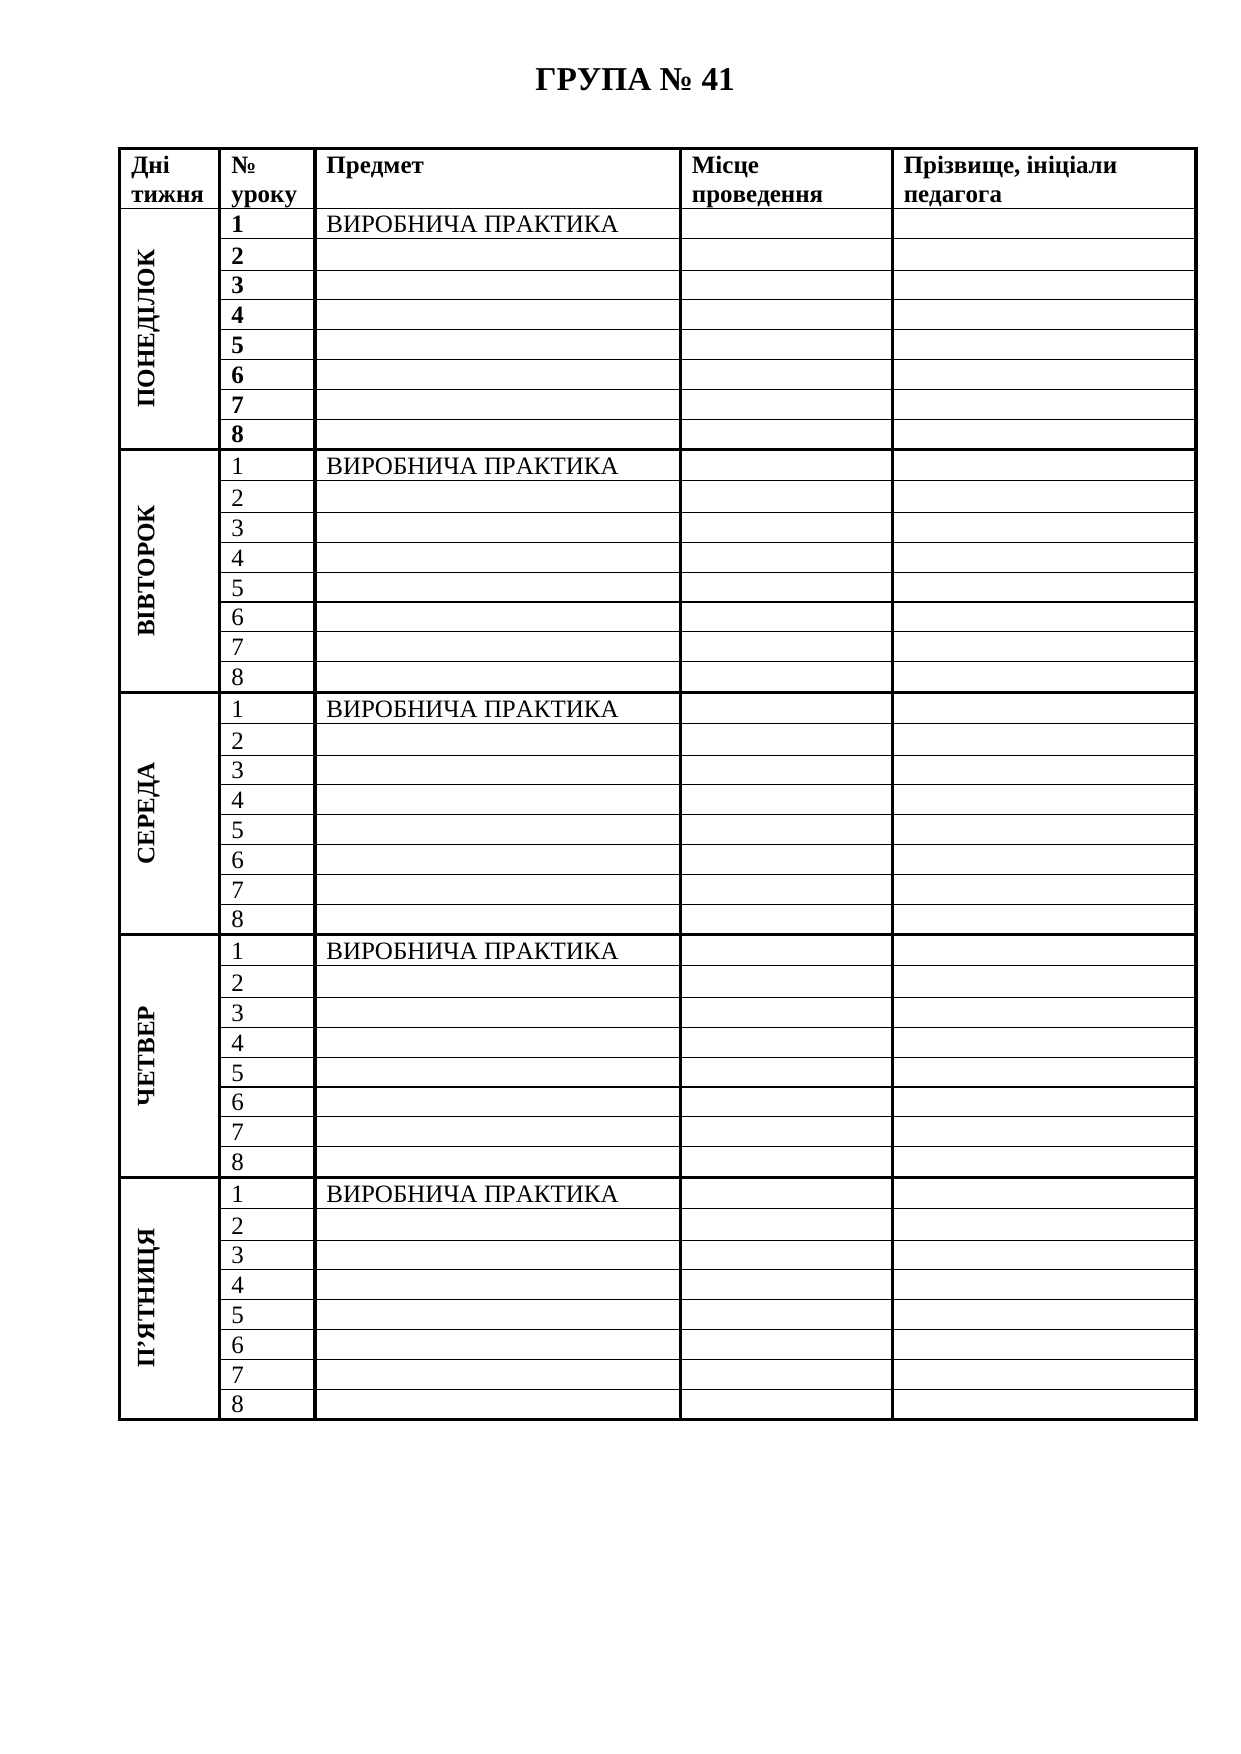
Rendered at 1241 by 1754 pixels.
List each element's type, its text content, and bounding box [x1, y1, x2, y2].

table_cell [682, 998, 891, 1027]
table_cell [894, 1028, 1194, 1057]
table_cell 4 [221, 1028, 313, 1057]
table_cell [682, 451, 891, 480]
table_header Прізвище, ініціали педагога [894, 150, 1194, 208]
table_cell [317, 1390, 679, 1418]
table_cell [317, 966, 679, 997]
table_cell [317, 1330, 679, 1359]
table_cell [682, 1147, 891, 1176]
table_cell 1 [221, 1179, 313, 1208]
table_cell 2 [221, 481, 313, 512]
table_cell [317, 998, 679, 1027]
table_cell [317, 1360, 679, 1388]
table_cell [894, 1179, 1194, 1208]
table_cell [894, 573, 1194, 601]
table_cell [894, 271, 1194, 299]
table_cell [317, 513, 679, 542]
table_cell [682, 1300, 891, 1329]
table_cell [317, 1117, 679, 1146]
table_cell 8 [221, 1390, 313, 1418]
table_cell [894, 420, 1194, 448]
table_cell [682, 1390, 891, 1418]
table_cell [894, 785, 1194, 814]
table_cell ВИРОБНИЧА ПРАКТИКА [317, 209, 679, 238]
table_header Предмет [317, 150, 679, 208]
table_cell 5 [221, 1300, 313, 1329]
table_cell [894, 300, 1194, 329]
table_header Місце проведення [682, 150, 891, 208]
table_cell [894, 239, 1194, 269]
table_cell [317, 724, 679, 754]
table_cell ЧЕТВЕР [121, 936, 218, 1176]
table_cell 8 [221, 905, 313, 933]
table_cell [894, 1270, 1194, 1299]
table_cell [682, 1209, 891, 1239]
table_cell 6 [221, 603, 313, 631]
table_cell 4 [221, 1270, 313, 1299]
table_cell ВИРОБНИЧА ПРАКТИКА [317, 694, 679, 723]
table_cell [894, 543, 1194, 572]
table_cell [682, 271, 891, 299]
table_cell [894, 513, 1194, 542]
table_cell [894, 875, 1194, 903]
table_cell [682, 360, 891, 389]
table_cell [317, 603, 679, 631]
table_cell 1 [221, 451, 313, 480]
table_cell [894, 330, 1194, 359]
table_cell 1 [221, 936, 313, 965]
table_cell [317, 1241, 679, 1269]
table_cell [317, 1088, 679, 1116]
table_cell [682, 632, 891, 661]
table_cell [682, 390, 891, 418]
table_cell [317, 662, 679, 691]
table_cell [682, 724, 891, 754]
table_cell [894, 756, 1194, 784]
table_cell 3 [221, 513, 313, 542]
table_cell 4 [221, 543, 313, 572]
table_cell 5 [221, 1058, 313, 1086]
table_cell 5 [221, 573, 313, 601]
table_cell 7 [221, 1360, 313, 1388]
table_cell [317, 330, 679, 359]
table_cell [894, 632, 1194, 661]
table_cell [682, 1179, 891, 1208]
table_cell 6 [221, 1330, 313, 1359]
table_cell [894, 1390, 1194, 1418]
table_cell [894, 1241, 1194, 1269]
table_cell [894, 1300, 1194, 1329]
table_cell [894, 1088, 1194, 1116]
table_cell [682, 1270, 891, 1299]
table_cell [682, 1058, 891, 1086]
table_cell [317, 1058, 679, 1086]
table_cell 7 [221, 1117, 313, 1146]
table_cell 5 [221, 815, 313, 844]
table_cell [894, 694, 1194, 723]
table_cell [682, 966, 891, 997]
table_cell [317, 875, 679, 903]
table_cell [317, 420, 679, 448]
table_cell [682, 1360, 891, 1388]
table_cell [894, 1117, 1194, 1146]
table_cell [894, 1058, 1194, 1086]
table_cell [894, 845, 1194, 874]
table_cell [317, 390, 679, 418]
table_cell [682, 513, 891, 542]
table_cell 2 [221, 724, 313, 754]
table_cell 8 [221, 1147, 313, 1176]
table_cell [894, 662, 1194, 691]
table_cell [682, 573, 891, 601]
table_cell [894, 1209, 1194, 1239]
table_cell 3 [221, 998, 313, 1027]
table_cell [317, 905, 679, 933]
table_cell [317, 481, 679, 512]
table_cell [317, 815, 679, 844]
table_cell [682, 420, 891, 448]
table_cell [317, 1300, 679, 1329]
table_cell [894, 905, 1194, 933]
table_cell 3 [221, 1241, 313, 1269]
table_cell [317, 756, 679, 784]
table_cell [682, 815, 891, 844]
table_cell [894, 1147, 1194, 1176]
table_cell [894, 936, 1194, 965]
table_cell 4 [221, 300, 313, 329]
table_cell [682, 239, 891, 269]
table_cell [894, 998, 1194, 1027]
table_cell [894, 481, 1194, 512]
text ГРУПА № 41 [118, 59, 1152, 97]
table_cell [317, 300, 679, 329]
table_cell 7 [221, 875, 313, 903]
table_cell [317, 239, 679, 269]
table_cell [682, 936, 891, 965]
table_cell [682, 330, 891, 359]
table_cell 7 [221, 632, 313, 661]
table_cell 2 [221, 239, 313, 269]
table_cell [317, 1028, 679, 1057]
table_cell [317, 632, 679, 661]
table_cell ВИРОБНИЧА ПРАКТИКА [317, 451, 679, 480]
table_cell 2 [221, 1209, 313, 1239]
table_cell [682, 1088, 891, 1116]
table_cell [894, 451, 1194, 480]
table_cell [317, 845, 679, 874]
table_cell 1 [221, 694, 313, 723]
table_cell [682, 845, 891, 874]
table_cell [682, 785, 891, 814]
table_cell 8 [221, 420, 313, 448]
table_cell [682, 603, 891, 631]
table_cell [317, 1209, 679, 1239]
table_cell [894, 815, 1194, 844]
table_cell [894, 603, 1194, 631]
table_cell [682, 481, 891, 512]
table_cell [894, 209, 1194, 238]
table_cell [894, 1330, 1194, 1359]
table_cell [894, 360, 1194, 389]
table_cell 7 [221, 390, 313, 418]
table_cell [682, 1241, 891, 1269]
table_cell [682, 300, 891, 329]
table_cell ВІВТОРОК [121, 451, 218, 691]
table_cell 1 [221, 209, 313, 238]
table_cell [894, 724, 1194, 754]
table_cell [894, 1360, 1194, 1388]
table_cell [682, 756, 891, 784]
table_cell [682, 1330, 891, 1359]
table_cell [682, 209, 891, 238]
table_cell 6 [221, 360, 313, 389]
table_cell [682, 694, 891, 723]
table_cell [317, 1270, 679, 1299]
table_cell 6 [221, 1088, 313, 1116]
table_cell [682, 543, 891, 572]
table_header № уроку [221, 150, 313, 208]
table_cell 4 [221, 785, 313, 814]
table_cell [317, 573, 679, 601]
table_cell 6 [221, 845, 313, 874]
table_cell [682, 875, 891, 903]
table_cell 5 [221, 330, 313, 359]
table_cell 2 [221, 966, 313, 997]
table_cell [682, 1028, 891, 1057]
table_cell [317, 1147, 679, 1176]
table_cell [317, 360, 679, 389]
table_cell П’ЯТНИЦЯ [121, 1179, 218, 1418]
table_cell 3 [221, 756, 313, 784]
table_cell ВИРОБНИЧА ПРАКТИКА [317, 1179, 679, 1208]
table_cell [894, 390, 1194, 418]
table_header Дні тижня [121, 150, 218, 208]
table_cell 3 [221, 271, 313, 299]
table_cell [317, 543, 679, 572]
table_cell ВИРОБНИЧА ПРАКТИКА [317, 936, 679, 965]
table_cell ПОНЕДІЛОК [121, 209, 218, 448]
table_cell [894, 966, 1194, 997]
table_cell [317, 271, 679, 299]
table_cell СЕРЕДА [121, 694, 218, 933]
table_cell [317, 785, 679, 814]
table_cell [682, 1117, 891, 1146]
table_cell 8 [221, 662, 313, 691]
table_cell [682, 662, 891, 691]
table_cell [682, 905, 891, 933]
